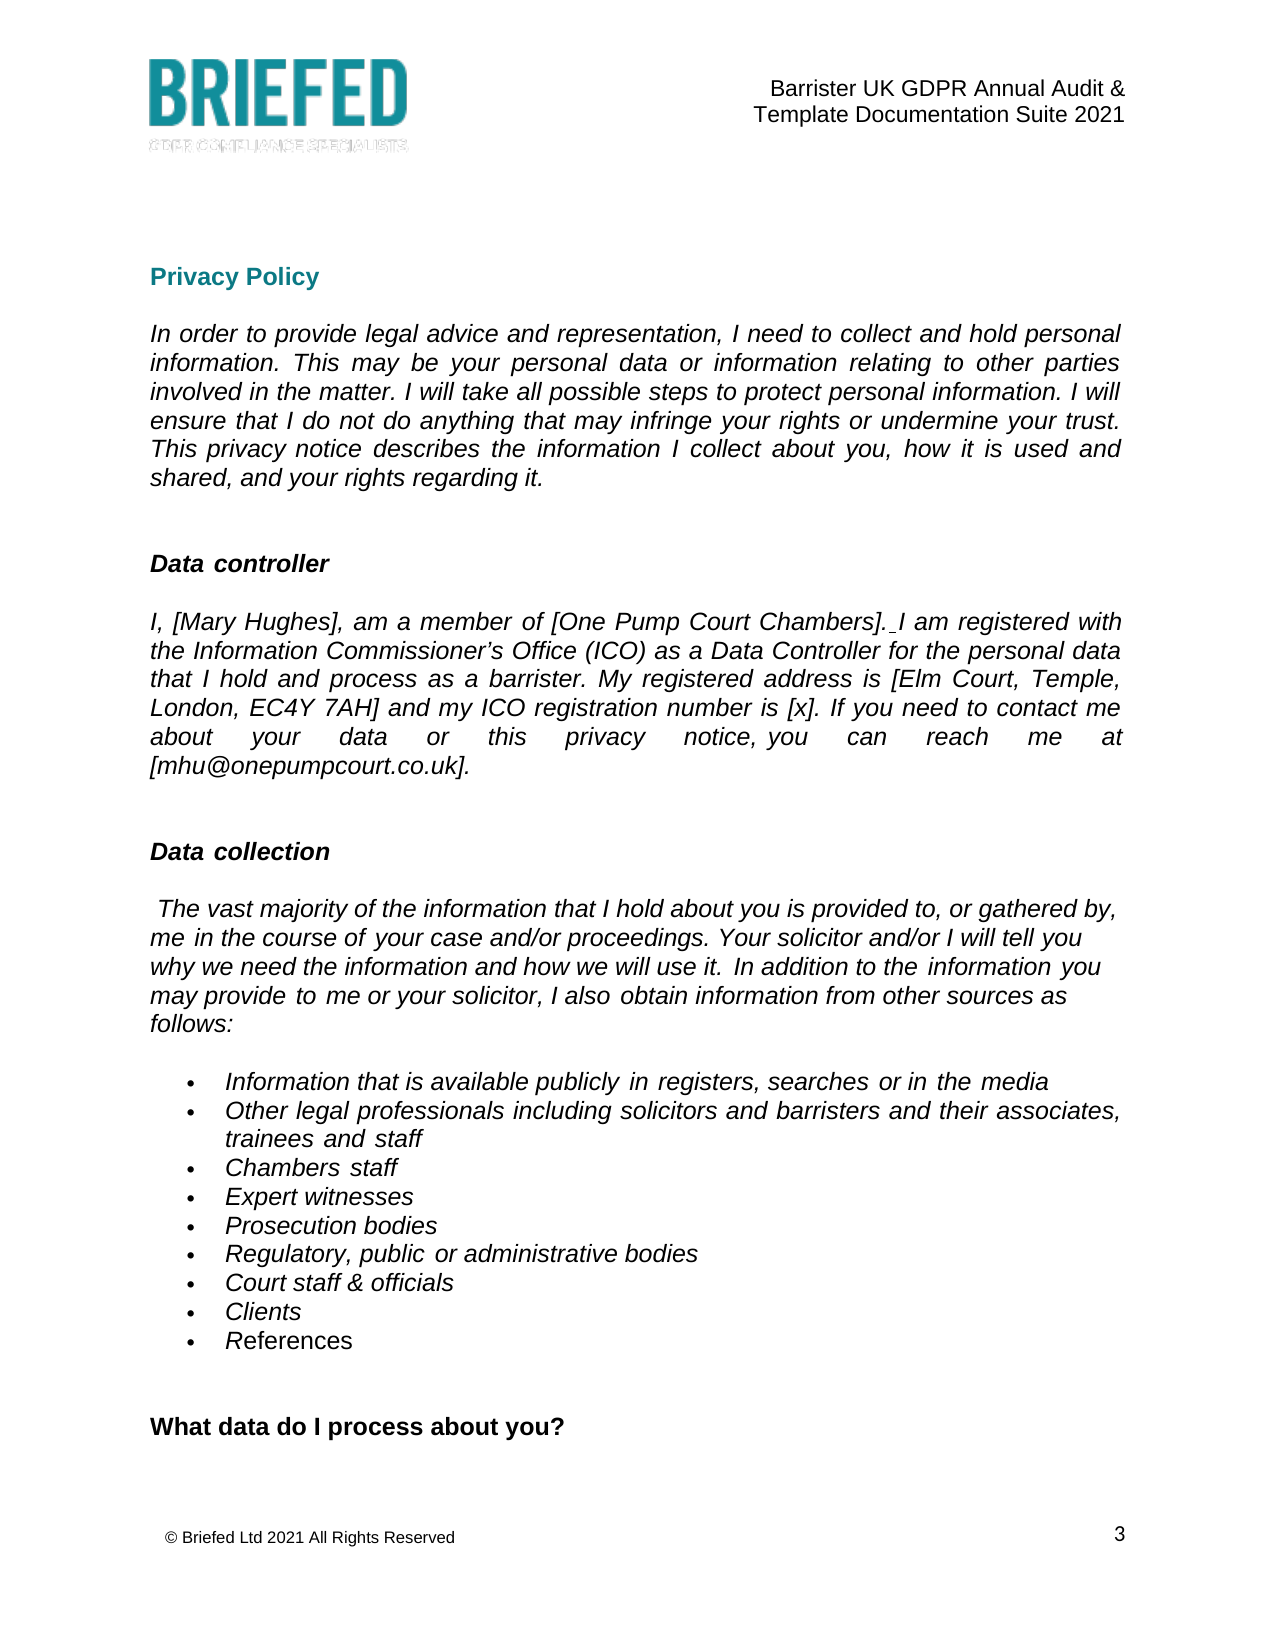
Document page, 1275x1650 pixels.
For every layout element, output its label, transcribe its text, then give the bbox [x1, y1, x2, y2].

text Data collection [150, 837, 1125, 866]
list Expert witnesses [187, 1182, 1125, 1211]
list Court staff & officials [187, 1268, 1125, 1297]
text The vast majority of the information that I hold about you is provided to, or gathered by, me in the course of your case and/or proceedings. Your solicitor and/or I will tell you why we need the information and how we will use it. In addition to the information you may provide to me or your solicitor, I also obtain information from other sources as follows: [150, 894, 1125, 1038]
text I, [Mary Hughes], am a member of [One Pump Court Chambers]. I am registered with the Information Commissioner’s Office (ICO) as a Data Controller for the personal data that I hold and process as a barrister. My registered address is [Elm Court, Temple, London, EC4Y 7AH] and my ICO registration number is [x]. If you need to contact me about your data or this privacy notice, you can reach me at [mhu@onepumpcourt.co.uk]. [150, 607, 1125, 779]
picture [148, 59, 410, 153]
list Other legal professionals including solicitors and barristers and their associates, trainees and staff [187, 1096, 1125, 1153]
text Data controller [150, 549, 1125, 578]
list References [187, 1326, 1125, 1354]
list Information that is available publicly in registers, searches or in the media [187, 1067, 1125, 1096]
text Privacy Policy [150, 262, 1125, 291]
text In order to provide legal advice and representation, I need to collect and hold personal information. This may be your personal data or information relating to other parties involved in the matter. I will take all possible steps to protect personal information. I will ensure that I do not do anything that may infringe your rights or undermine your trust. This privacy notice describes the information I collect about you, how it is used and shared, and your rights regarding it. [150, 319, 1125, 492]
list Chambers staff [187, 1153, 1125, 1182]
list Prosecution bodies [187, 1211, 1125, 1239]
text What data do I process about you? [150, 1412, 1125, 1441]
list Regulatory, public or administrative bodies [187, 1239, 1125, 1268]
list Clients [187, 1297, 1125, 1326]
